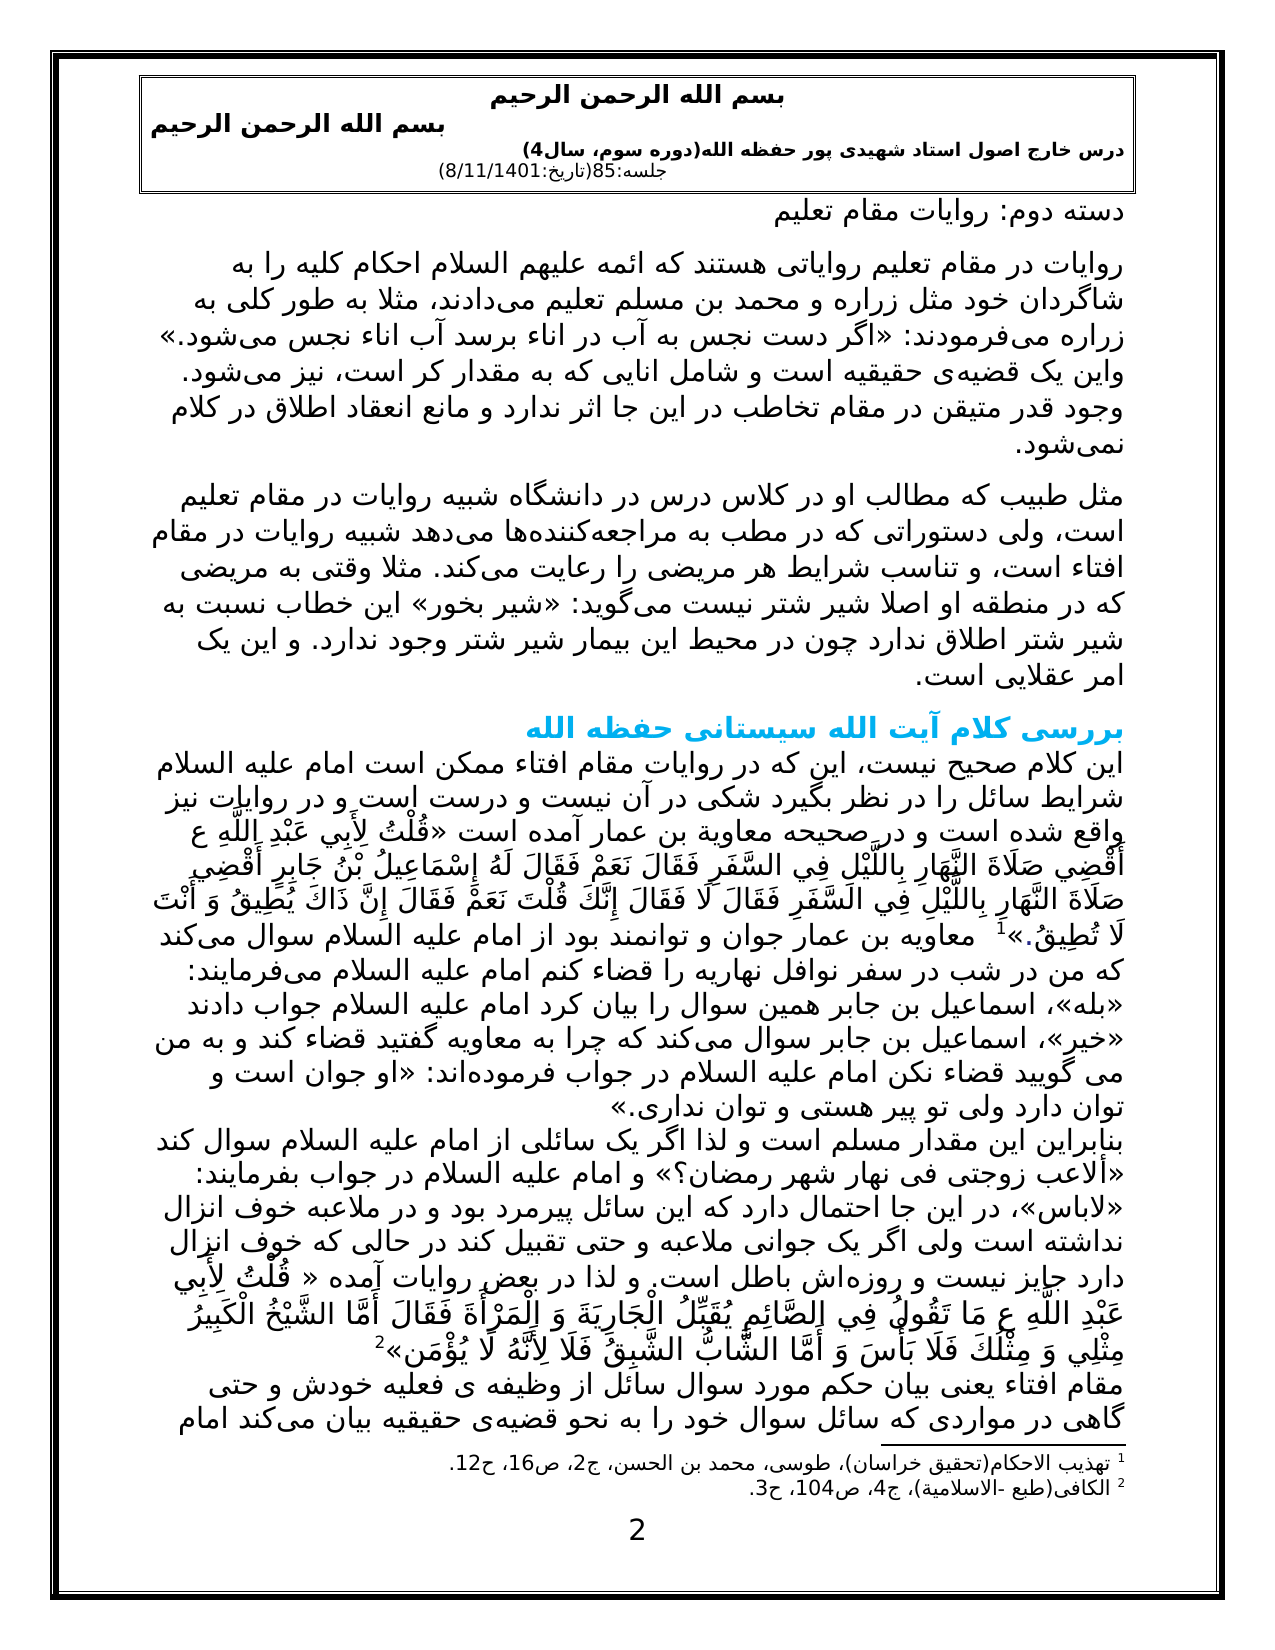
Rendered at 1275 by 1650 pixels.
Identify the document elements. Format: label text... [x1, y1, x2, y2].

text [150, 1368, 1125, 1436]
text این کلام صحیح نیست، این که در روایات مقام افتاء ممکن است امام علیه السلام شرایط سائل را در نظر بگیرد شکی در آن نیست و درست است و در روایات نیز واقع شده است و در صحیحه معاویة بن عمار آمده است «قُلْتُ لِأَبِي عَبْدِ اللَّهِ ع أَقْضِي‏ صَلَاةَ النَّهَارِ بِاللَّيْلِ فِي السَّفَرِ فَقَالَ نَعَمْ فَقَالَ لَهُ إِسْمَاعِيلُ بْنُ جَابِرٍ أَقْضِي‏ صَلَاةَ النَّهَارِ بِاللَّيْلِ فِي السَّفَرِ فَقَالَ لَا فَقَالَ إِنَّكَ قُلْتَ نَعَمْ فَقَالَ إِنَّ ذَاكَ يُطِيقُ وَ أَنْتَ لَا تُطِيقُ.» معاویه بن عمار جوان و توانمند بود از امام علیه السلام سوال می‌کند که من در شب در سفر نوافل نهاریه را قضاء کنم امام علیه السلام می‌فرمایند: «بله»، اسماعیل بن جابر همین سوال را بیان کرد امام علیه السلام جواب دادند «خیر»، اسماعیل بن جابر سوال می‌کند که چرا به معاویه گفتید قضاء کند و به من می گویید قضاء نکن امام علیه السلام در جواب فرموده‌اند: «او جوان است و توان دارد ولی تو پیر هستی و توان نداری.» [150, 747, 1125, 1123]
text بنابراین این مقدار مسلم است و لذا اگر یک سائلی از امام علیه السلام سوال کند «ألاعب زوجتی فی نهار شهر رمضان؟» و امام علیه السلام در جواب بفرمایند: «لاباس»، در این جا احتمال دارد که این سائل پیرمرد بود و در ملاعبه خوف انزال نداشته است ولی اگر یک جوانی ملاعبه و حتی تقبیل کند در حالی که خوف انزال دارد جایز نیست و روزه‌اش باطل است. و لذا در بعض روایات آمده « قُلْتُ لِأَبِي عَبْدِ اللَّهِ ع مَا تَقُولُ فِي الصَّائِمِ يُقَبِّلُ الْجَارِيَةَ وَ الْمَرْأَةَ فَقَالَ أَمَّا الشَّيْخُ‏ الْكَبِيرُ مِثْلِي‏ وَ مِثْلُكَ فَلَا بَأْسَ وَ أَمَّا الشَّابُّ الشَّبِقُ فَلَا لِأَنَّهُ لَا يُؤْمَن‏» [150, 1123, 1125, 1368]
text دسته دوم: روایات مقام تعلیم [150, 194, 1125, 228]
text روایات در مقام تعلیم روایاتی هستند که ائمه علیهم السلام احکام کلیه را به شاگردان خود مثل زراره و محمد بن مسلم تعلیم می‌دادند، مثلا به طور کلی به زراره می‌فرمودند: «اگر دست نجس به آب در اناء برسد آب اناء نجس می‌شود.» واین یک قضیه‌ی حقیقیه است و شامل انایی که به مقدار کر است، نیز می‌شود. وجود قدر متیقن در مقام تخاطب در این جا اثر ندارد و مانع انعقاد اطلاق در کلام نمی‌شود. [150, 246, 1125, 460]
text مثل طبیب که مطالب او در کلاس درس در دانشگاه شبیه روایات در مقام تعلیم است، ولی دستوراتی که در مطب به مراجعه‌کننده‌ها می‌دهد شبیه روایات در مقام افتاء است، و تناسب شرایط هر مریضی را رعایت می‌کند. مثلا وقتی به مریضی که در منطقه او اصلا شیر شتر نیست می‌گوید: «شیر بخور» این خطاب نسبت به شیر شتر اطلاق ندارد چون در محیط این بیمار شیر شتر وجود ندارد. و این یک امر عقلایی است. [150, 479, 1125, 692]
subtitle بررسی کلام آیت الله سیستانی حفظه الله [150, 711, 1125, 745]
